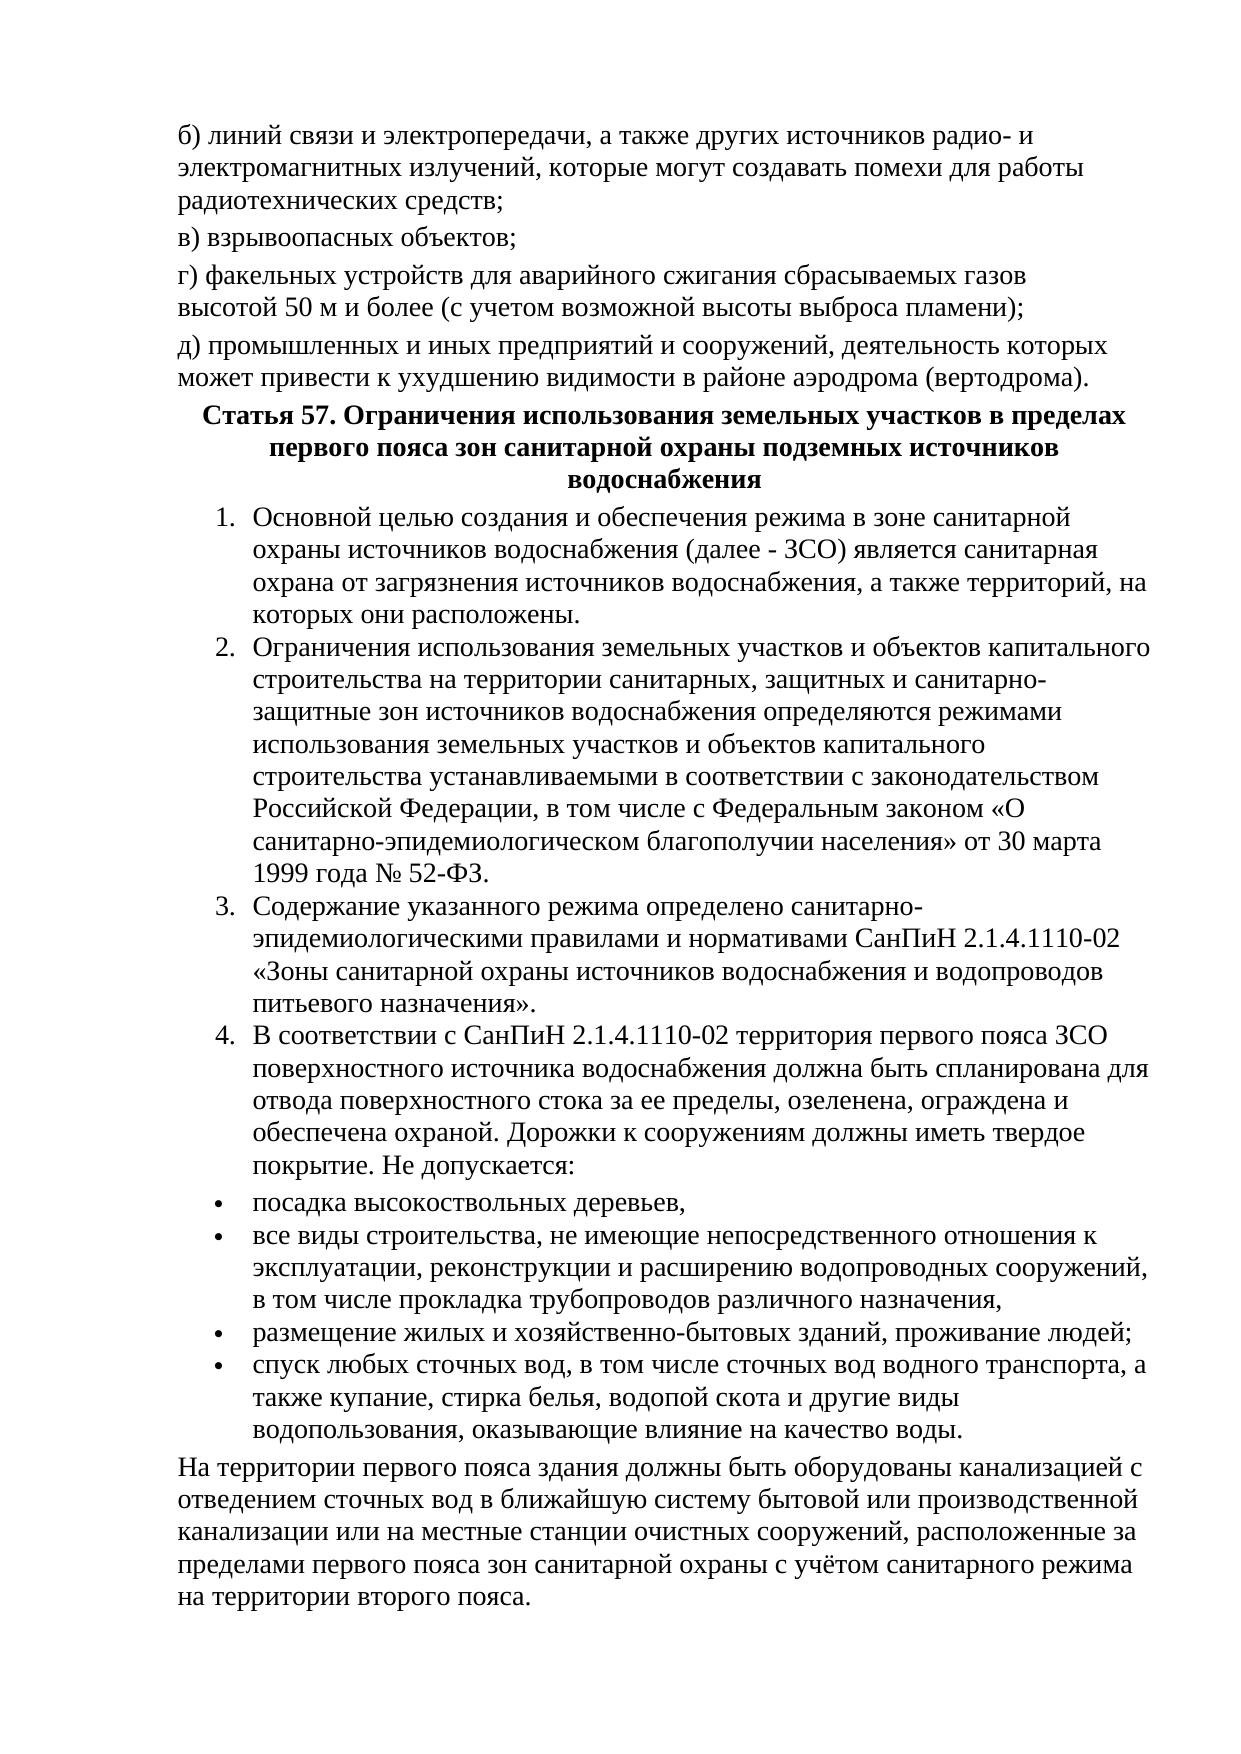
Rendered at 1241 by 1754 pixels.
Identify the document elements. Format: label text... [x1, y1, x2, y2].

list посадка высокоствольных деревьев, [215, 1185, 1152, 1218]
list В соответствии с СанПиН 2.1.4.1110-02 территория первого пояса ЗСО поверхностного источника водоснабжения должна быть спланирована для отвода поверхностного стока за ее пределы, озеленена, ограждена и обеспечена охраной. Дорожки к сооружениям должны иметь твердое покрытие. Не допускается: [215, 1018, 1152, 1180]
list спуск любых сточных вод, в том числе сточных вод водного транспорта, а также купание, стирка белья, водопой скота и другие виды водопользования, оказывающие влияние на качество воды. [215, 1347, 1152, 1444]
list размещение жилых и хозяйственно-бытовых зданий, проживание людей; [215, 1315, 1152, 1347]
text д) промышленных и иных предприятий и сооружений, деятельность которых может привести к ухудшению видимости в районе аэродрома (вертодрома). [177, 328, 1152, 393]
text Статья 57. Ограничения использования земельных участков в пределах первого пояса зон санитарной охраны подземных источников водоснабжения [177, 398, 1152, 495]
text б) линий связи и электропередачи, а также других источников радио- и электромагнитных излучений, которые могут создавать помехи для работы радиотехнических средств; [177, 118, 1152, 215]
text г) факельных устройств для аварийного сжигания сбрасываемых газов высотой 50 м и более (с учетом возможной высоты выброса пламени); [177, 258, 1152, 323]
text На территории первого пояса здания должны быть оборудованы канализацией с отведением сточных вод в ближайшую систему бытовой или производственной канализации или на местные станции очистных сооружений, расположенные за пределами первого пояса зон санитарной охраны с учётом санитарного режима на территории второго пояса. [177, 1450, 1152, 1612]
list все виды строительства, не имеющие непосредственного отношения к эксплуатации, реконструкции и расширению водопроводных сооружений, в том числе прокладка трубопроводов различного назначения, [215, 1218, 1152, 1315]
list Основной целью создания и обеспечения режима в зоне санитарной охраны источников водоснабжения (далее - ЗСО) является санитарная охрана от загрязнения источников водоснабжения, а также территорий, на которых они расположены. [215, 500, 1152, 629]
list Содержание указанного режима определено санитарно-эпидемиологическими правилами и нормативами СанПиН 2.1.4.1110-02 «Зоны санитарной охраны источников водоснабжения и водопроводов питьевого назначения». [215, 889, 1152, 1018]
text в) взрывоопасных объектов; [177, 220, 1152, 253]
list Ограничения использования земельных участков и объектов капитального строительства на территории санитарных, защитных и санитарно-защитные зон источников водоснабжения определяются режимами использования земельных участков и объектов капитального строительства устанавливаемыми в соответствии с законодательством Российской Федерации, в том числе с Федеральным законом «О санитарно-эпидемиологическом благополучии населения» от 30 марта 1999 года № 52-ФЗ. [215, 629, 1152, 889]
